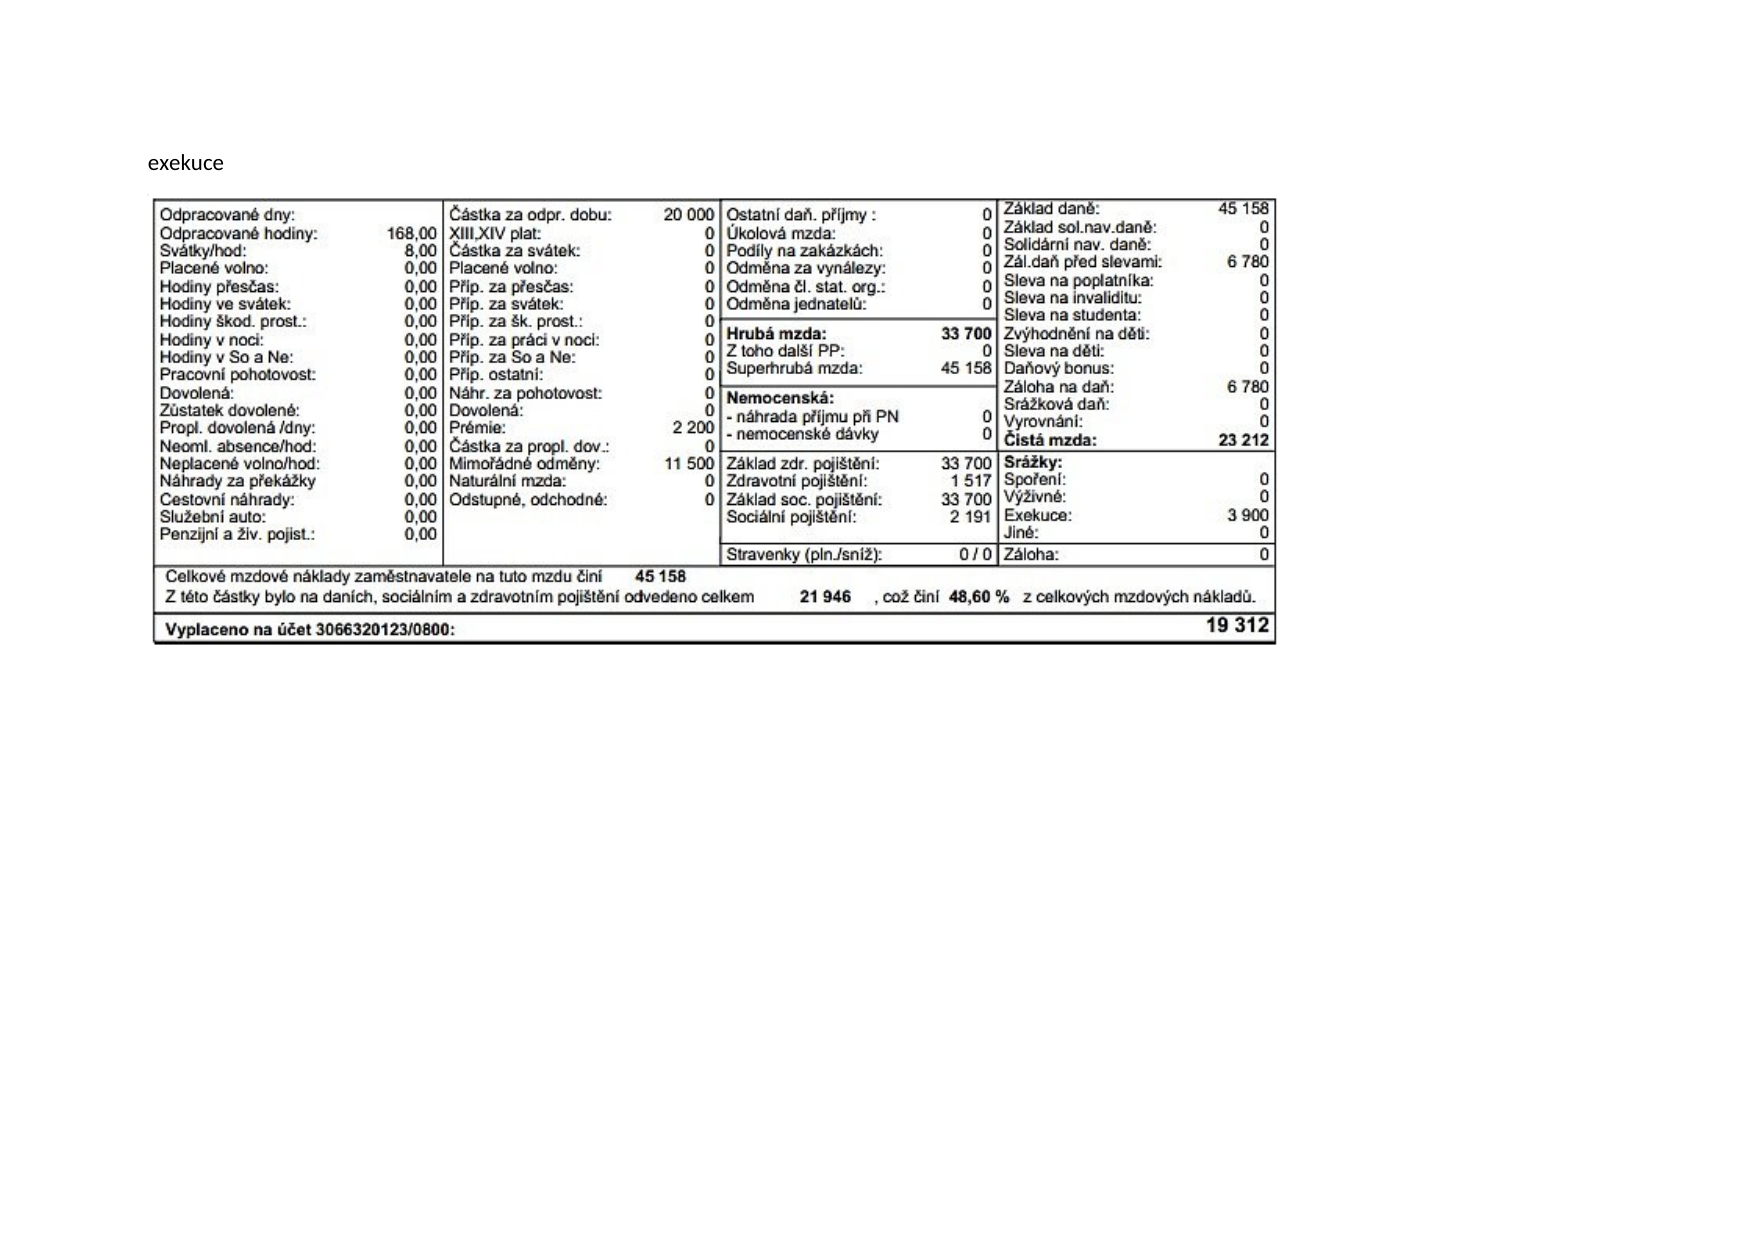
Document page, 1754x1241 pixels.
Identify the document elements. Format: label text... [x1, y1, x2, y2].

text exekuce [148, 148, 1606, 176]
picture [147, 194, 1281, 648]
